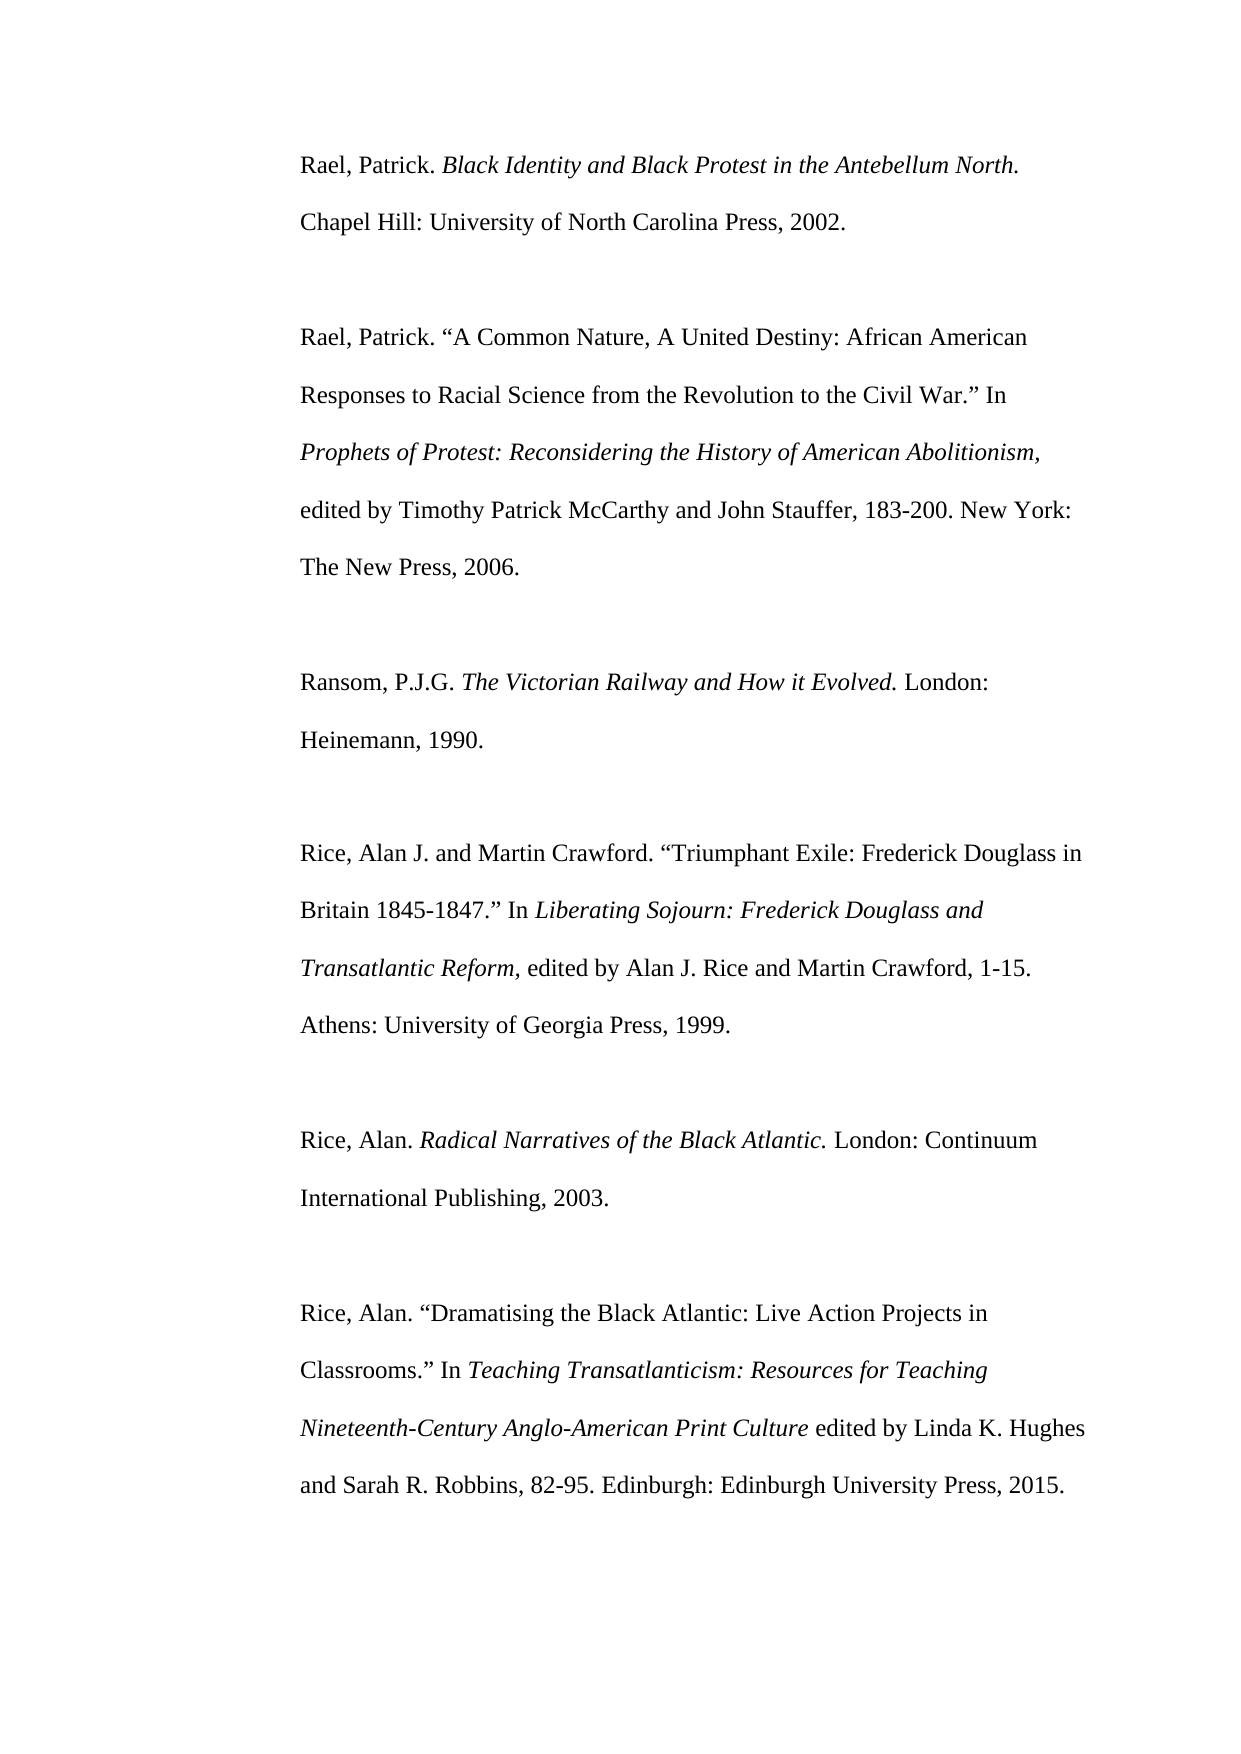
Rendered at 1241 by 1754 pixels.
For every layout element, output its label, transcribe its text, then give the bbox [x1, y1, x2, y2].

text Rael, Patrick. Black Identity and Black Protest in the Antebellum North. Chapel Hill: University of North Carolina Press, 2002. [300, 150, 1090, 236]
text Rice, Alan. Radical Narratives of the Black Atlantic. London: Continuum International Publishing, 2003. [300, 1126, 1090, 1212]
text Ransom, P.J.G. The Victorian Railway and How it Evolved. London: Heinemann, 1990. [300, 667, 1090, 754]
text Rice, Alan. “Dramatising the Black Atlantic: Live Action Projects in Classrooms.” In Teaching Transatlanticism: Resources for Teaching Nineteenth-Century Anglo-American Print Culture edited by Linda K. Hughes and Sarah R. Robbins, 82-95. Edinburgh: Edinburgh University Press, 2015. [300, 1298, 1090, 1499]
text Rael, Patrick. “A Common Nature, A United Destiny: African American Responses to Racial Science from the Revolution to the Civil War.” In Prophets of Protest: Reconsidering the History of American Abolitionism, edited by Timothy Patrick McCarthy and John Stauffer, 183-200. New York: The New Press, 2006. [300, 322, 1090, 581]
text Rice, Alan J. and Martin Crawford. “Triumphant Exile: Frederick Douglass in Britain 1845-1847.” In Liberating Sojourn: Frederick Douglass and Transatlantic Reform, edited by Alan J. Rice and Martin Crawford, 1-15. Athens: University of Georgia Press, 1999. [300, 838, 1090, 1039]
